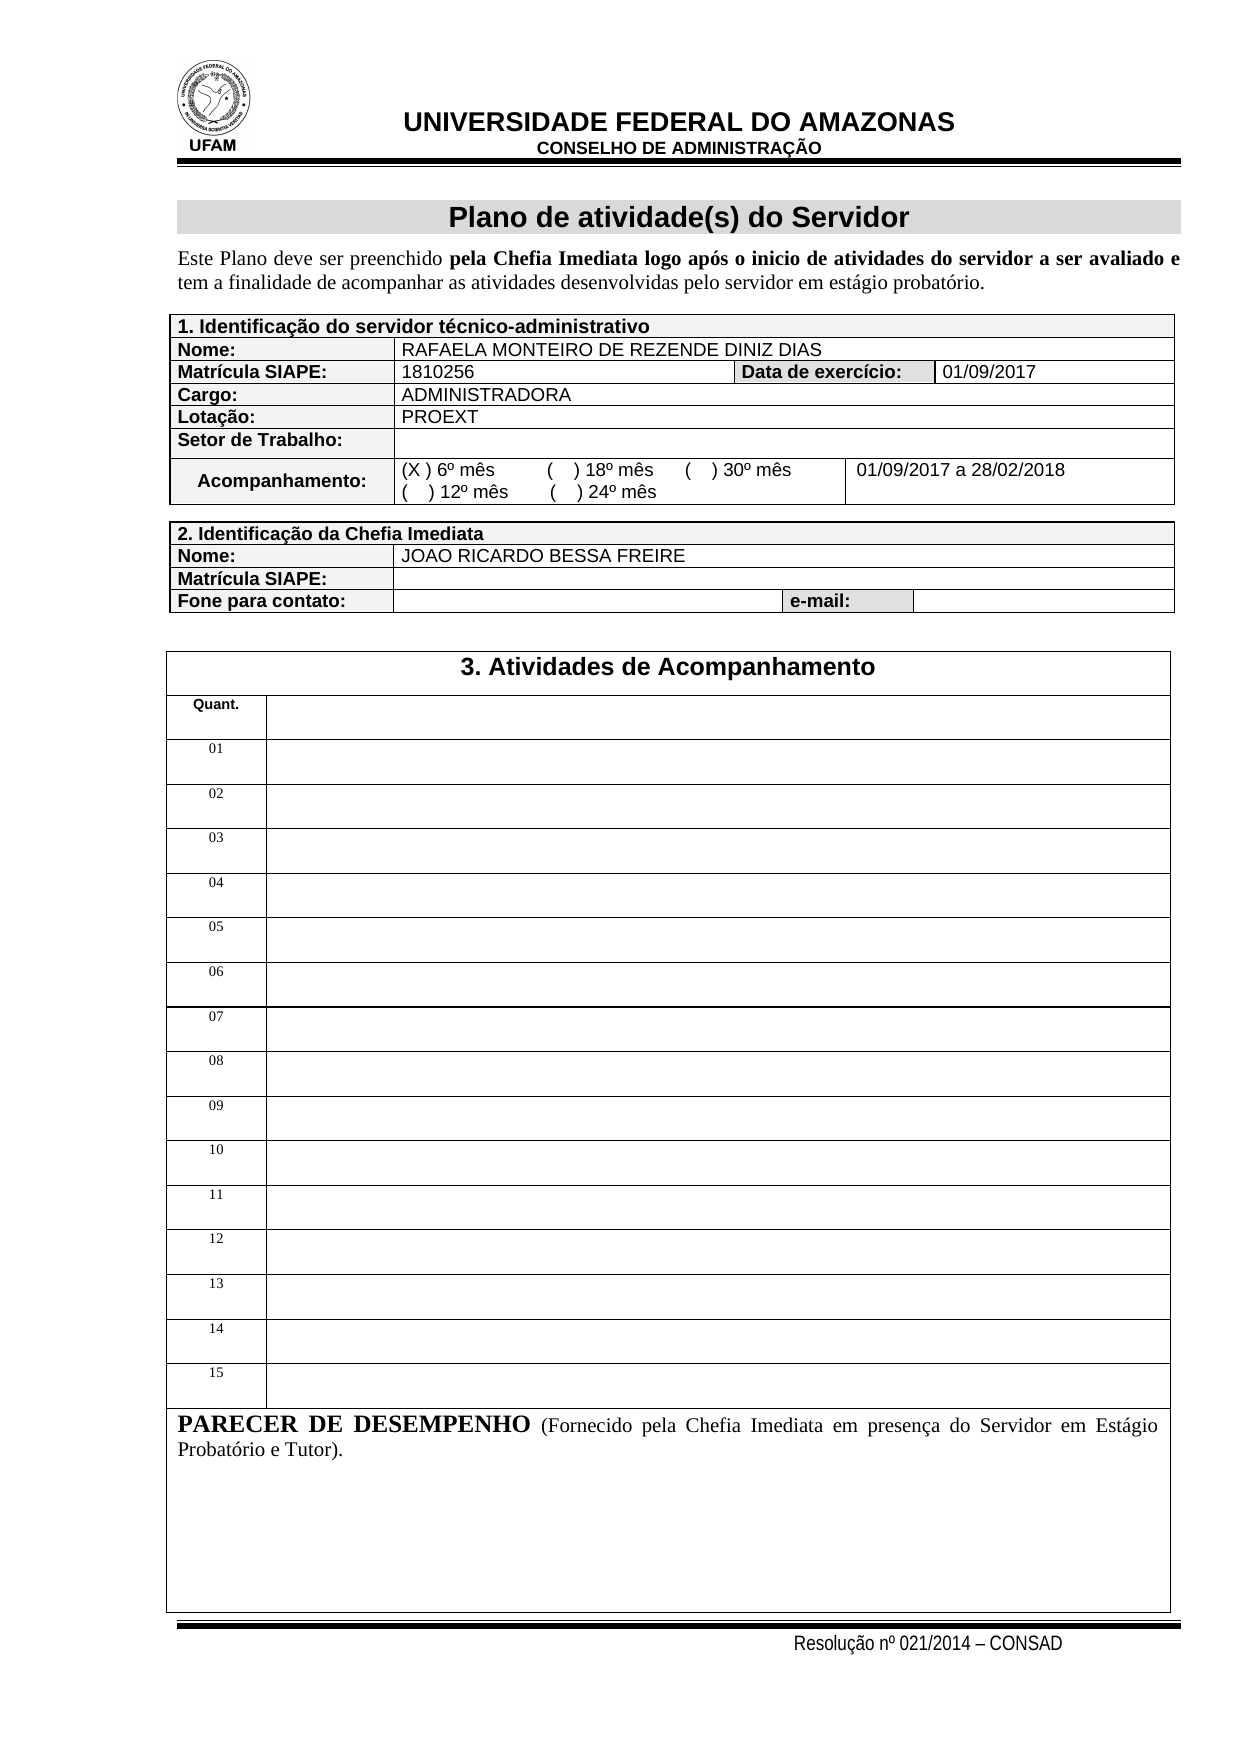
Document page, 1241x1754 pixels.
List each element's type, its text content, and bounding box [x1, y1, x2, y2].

table_cell [267, 740, 1170, 783]
table_cell 06 [167, 963, 266, 1006]
table_cell [267, 829, 1170, 873]
table_cell [267, 1230, 1170, 1274]
table_cell [267, 1097, 1170, 1140]
table_cell 04 [167, 874, 266, 917]
table_cell Matrícula SIAPE: [171, 568, 393, 589]
table_cell Nome: [171, 338, 394, 360]
table_cell Quant. [167, 696, 266, 739]
table_cell 10 [167, 1141, 266, 1185]
table_cell 02 [167, 785, 266, 828]
text Plano de atividade(s) do Servidor [177, 200, 1181, 234]
text Este Plano deve ser preenchido pela Chefia Imediata logo após o inicio de atividades do servidor a ser avaliado e tem a finalidade de acompanhar as atividades desenvolvidas pelo servidor em estágio probatório. [177, 246, 1181, 294]
table_cell Lotação: [171, 406, 394, 428]
table_cell 08 [167, 1052, 266, 1096]
table_cell 14 [167, 1320, 266, 1363]
table_cell [267, 1008, 1170, 1051]
table_cell Cargo: [171, 384, 394, 405]
table_cell 03 [167, 829, 266, 873]
table_cell PARECER DE DESEMPENHO (Fornecido pela Chefia Imediata em presença do Servidor em Estágio Probatório e Tutor). [167, 1409, 1170, 1612]
table_cell e-mail: [783, 590, 913, 612]
table_cell (X ) 6º mês ( ) 18º mês ( ) 30º mês [395, 459, 845, 480]
table_cell JOAO RICARDO BESSA FREIRE [394, 545, 1174, 567]
picture [177, 60, 252, 151]
table_cell 01/09/2017 a 28/02/2018 [846, 459, 1174, 480]
table_cell 07 [167, 1008, 266, 1051]
table_cell [395, 429, 1174, 457]
table_cell [846, 480, 1174, 503]
table_cell [267, 1186, 1170, 1229]
table_cell 11 [167, 1186, 266, 1229]
table_cell [267, 918, 1170, 962]
table_cell [914, 590, 1174, 612]
table_cell Data de exercício: [735, 361, 934, 382]
table_cell [267, 1320, 1170, 1363]
table_cell [267, 874, 1170, 917]
table_cell RAFAELA MONTEIRO DE REZENDE DINIZ DIAS [395, 338, 1174, 360]
table_cell Matrícula SIAPE: [171, 361, 394, 382]
table_cell 13 [167, 1275, 266, 1318]
table_cell Nome: [171, 545, 393, 567]
table_cell 12 [167, 1230, 266, 1274]
table_cell [267, 1364, 1170, 1408]
table_cell [267, 963, 1170, 1006]
table_cell 05 [167, 918, 266, 962]
table_cell 1810256 [395, 361, 734, 382]
table_cell [267, 1141, 1170, 1185]
table_cell [394, 568, 1174, 589]
table_cell [267, 1275, 1170, 1318]
table_cell Fone para contato: [171, 590, 393, 612]
table_header 1. Identificação do servidor técnico-administrativo [171, 315, 1174, 337]
table_cell [267, 1052, 1170, 1096]
table_cell ADMINISTRADORA [395, 384, 1174, 405]
table_cell 09 [167, 1097, 266, 1140]
table_cell [267, 696, 1170, 739]
table_cell ( ) 12º mês ( ) 24º mês [395, 480, 845, 503]
table_cell 01 [167, 740, 266, 783]
table_cell [394, 590, 782, 612]
table_cell Setor de Trabalho: [171, 429, 394, 457]
table_cell PROEXT [395, 406, 1174, 428]
table_cell 01/09/2017 [936, 361, 1174, 382]
table_header 2. Identificação da Chefia Imediata [171, 523, 1174, 544]
table_cell [267, 785, 1170, 828]
table_cell 15 [167, 1364, 266, 1408]
table_cell Acompanhamento: [171, 459, 394, 503]
table_header 3. Atividades de Acompanhamento [167, 652, 1170, 695]
